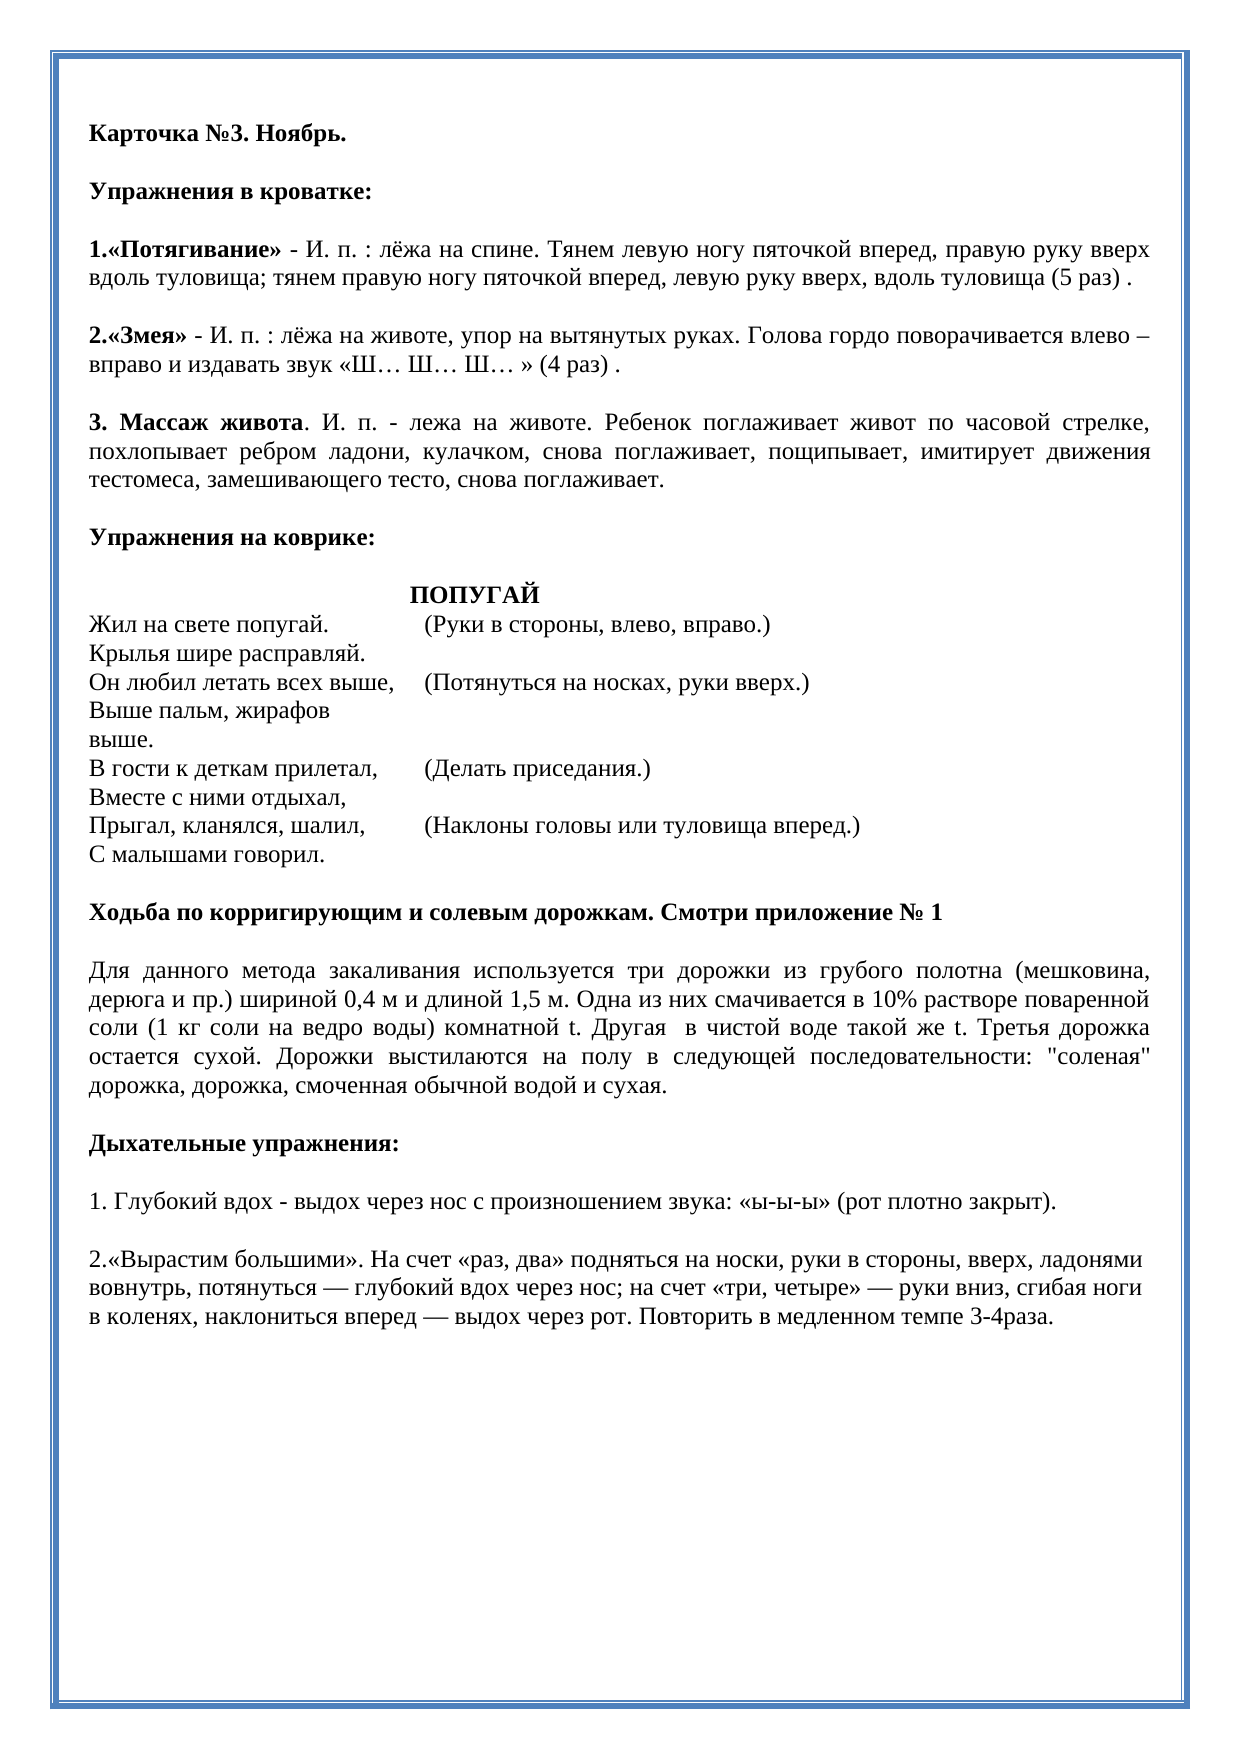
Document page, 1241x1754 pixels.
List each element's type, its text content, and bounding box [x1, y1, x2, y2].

text Упражнения на коврике: [89, 522, 1152, 551]
text 1. Глубокий вдох - выдох через нос с произношением звука: «ы-ы-ы» (рот плотно закрыт). [89, 1186, 1152, 1214]
table_cell В гости к деткам прилетал, Вместе с ними отдыхал, [78, 753, 413, 810]
table_header ПОПУГАЙ [78, 580, 872, 609]
table_cell (Делать приседания.) [413, 753, 872, 810]
text 3. Массаж живота. И. п. - лежа на животе. Ребенок поглаживает живот по часовой стрелке, похлопывает ребром ладони, кулачком, снова поглаживает, пощипывает, имитирует движения тестомеса, замешивающего тесто, снова поглаживает. [89, 407, 1152, 493]
text Карточка №3. Ноябрь. [89, 118, 1152, 147]
text Дыхательные упражнения: [89, 1128, 1152, 1157]
table_cell (Руки в стороны, влево, вправо.) [413, 609, 872, 667]
text 2.«Вырастим большими». На счет «раз, два» подняться на носки, руки в стороны, вверх, ладонями вовнутрь, потянуться — глубокий вдох через нос; на счет «три, четыре» — руки вниз, сгибая ноги в коленях, наклониться вперед — выдох через рот. Повторить в медленном темпе 3-4раза. [89, 1244, 1152, 1330]
table_cell Жил на свете попугай. Крылья шире расправляй. [78, 609, 413, 667]
table_cell (Потянуться на носках, руки вверх.) [413, 667, 872, 753]
text Для данного метода закаливания используется три дорожки из грубого полотна (мешковина, дерюга и пр.) шириной 0,4 м и длиной 1,5 м. Одна из них смачивается в 10% растворе поваренной соли (1 кг соли на ведро воды) комнатной t. Другая в чистой воде такой же t. Третья дорожка остается сухой. Дорожки выстилаются на полу в следующей последовательности: "соленая" дорожка, дорожка, смоченная обычной водой и сухая. [89, 955, 1152, 1099]
text Ходьба по корригирующим и солевым дорожкам. Смотри приложение № 1 [89, 897, 1152, 926]
table_cell (Наклоны головы или туловища вперед.) [413, 810, 872, 868]
text 1.«Потягивание» - И. п. : лёжа на спине. Тянем левую ногу пяточкой вперед, правую руку вверх вдоль туловища; тянем правую ногу пяточкой вперед, левую руку вверх, вдоль туловища (5 раз) . [89, 234, 1152, 291]
text 2.«Змея» - И. п. : лёжа на животе, упор на вытянутых руках. Голова гордо поворачивается влево – вправо и издавать звук «Ш… Ш… Ш… » (4 раз) . [89, 320, 1152, 378]
table_cell Прыгал, кланялся, шалил, С малышами говорил. [78, 810, 413, 868]
text Упражнения в кроватке: [89, 176, 1152, 204]
table_cell Он любил летать всех выше, Выше пальм, жирафов выше. [78, 667, 413, 753]
